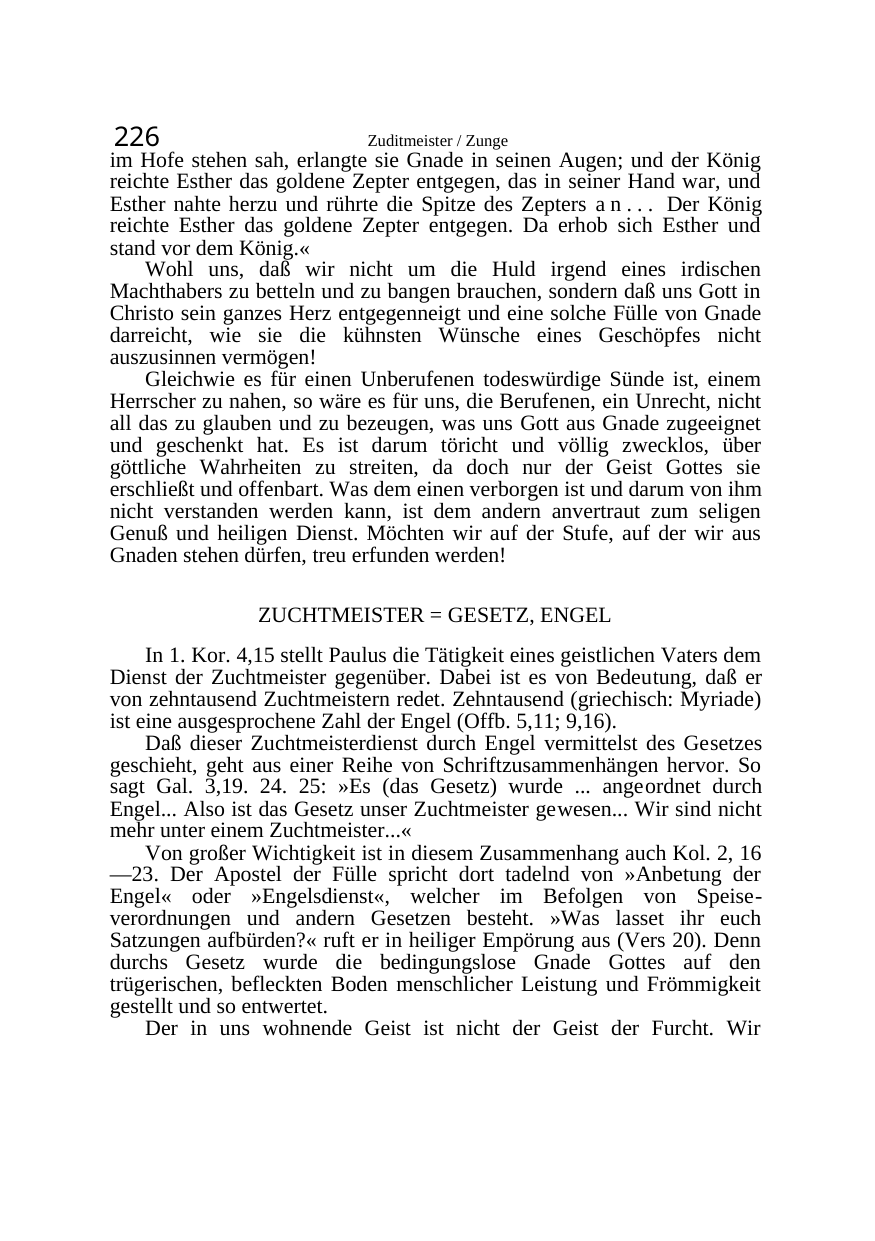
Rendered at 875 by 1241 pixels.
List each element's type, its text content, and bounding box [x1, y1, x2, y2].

text ZUCHTMEISTER = GESETZ, ENGEL [109, 605, 760, 627]
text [109, 1018, 762, 1040]
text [109, 149, 762, 259]
text Gleichwie es für einen Unberufenen todeswürdige Sünde ist, einem Herrscher zu nahen, so wäre es für uns, die Berufenen, ein Unrecht, nicht all das zu glauben und zu bezeugen, was uns Gott aus Gnade zugeeignet und geschenkt hat. Es ist darum töricht und völlig zwecklos, über göttliche Wahrheiten zu streiten, da doch nur der Geist Gottes sie erschließt und offenbart. Was dem einen verborgen ist und darum von ihm nicht verstanden werden kann, ist dem andern anvertraut zum seligen Genuß und heiligen Dienst. Möchten wir auf der Stufe, auf der wir aus Gnaden stehen dürfen, treu erfunden werden! [109, 369, 762, 567]
text Von großer Wichtigkeit ist in diesem Zusammenhang auch Kol. 2, 16—23. Der Apostel der Fülle spricht dort tadelnd von »Anbetung der Engel« oder »Engelsdienst«, welcher im Befolgen von Speiseverordnungen und andern Gesetzen besteht. »Was lasset ihr euch Satzungen aufbürden?« ruft er in heiliger Empörung aus (Vers 20). Denn durchs Gesetz wurde die bedingungslose Gnade Gottes auf den trügerischen, befleckten Boden menschlicher Leistung und Frömmigkeit gestellt und so entwertet. [109, 842, 762, 1018]
text Wohl uns, daß wir nicht um die Huld irgend eines irdischen Machthabers zu betteln und zu bangen brauchen, sondern daß uns Gott in Christo sein ganzes Herz entgegenneigt und eine solche Fülle von Gnade darreicht, wie sie die kühnsten Wünsche eines Geschöpfes nicht auszusinnen vermögen! [109, 259, 762, 369]
text In 1. Kor. 4,15 stellt Paulus die Tätigkeit eines geistlichen Vaters dem Dienst der Zuchtmeister gegenüber. Dabei ist es von Bedeutung, daß er von zehntausend Zuchtmeistern redet. Zehntausend (griechisch: Myriade) ist eine ausgesprochene Zahl der Engel (Offb. 5,11; 9,16). [109, 644, 762, 732]
text Daß dieser Zuchtmeisterdienst durch Engel vermittelst des Gesetzes geschieht, geht aus einer Reihe von Schriftzusammenhängen hervor. So sagt Gal. 3,19. 24. 25: »Es (das Gesetz) wurde ... angeordnet durch Engel... Also ist das Gesetz unser Zuchtmeister gewesen... Wir sind nicht mehr unter einem Zuchtmeister...« [109, 732, 762, 842]
